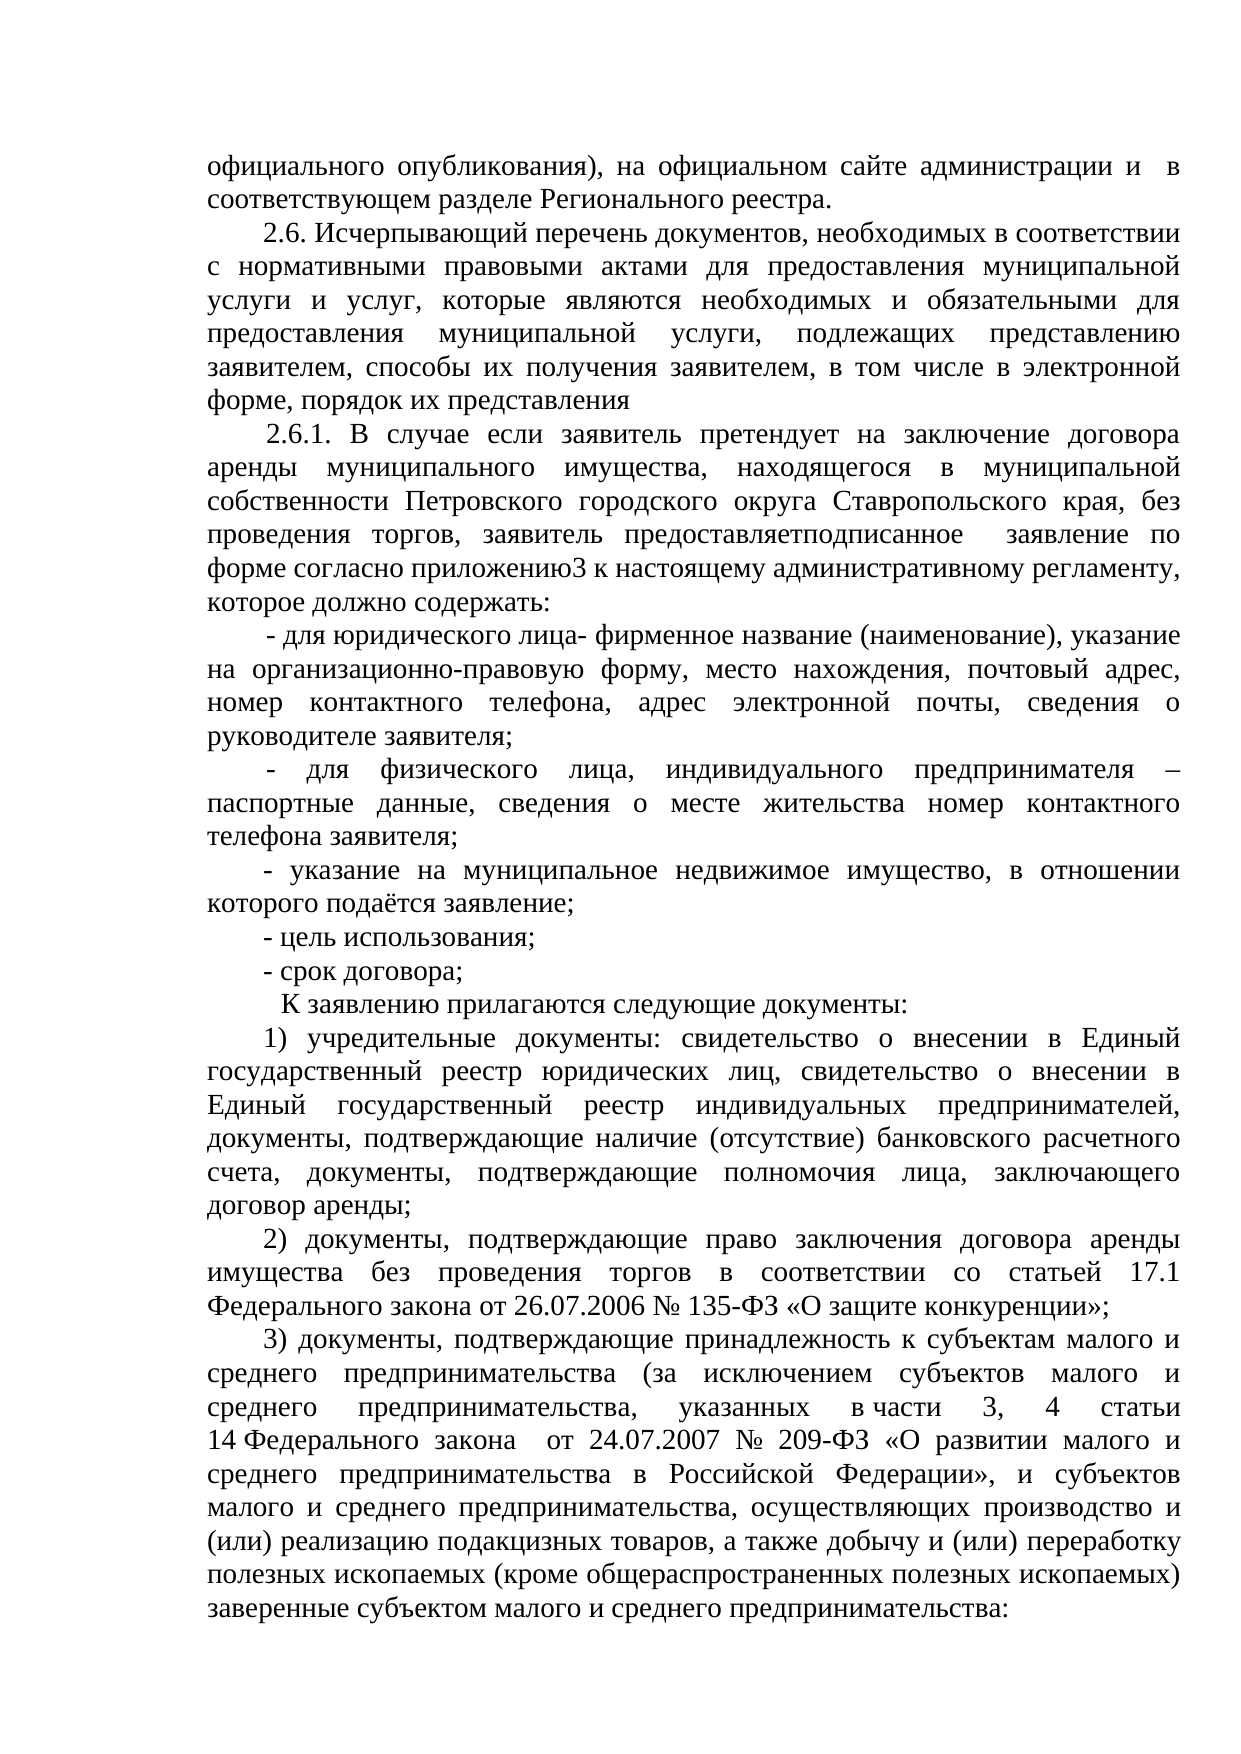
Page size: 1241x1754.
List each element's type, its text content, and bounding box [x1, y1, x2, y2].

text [207, 148, 1181, 215]
title - для юридического лица- фирменное название (наименование), указание на организационно-правовую форму, место нахождения, почтовый адрес, номер контактного телефона, адрес электронной почты, сведения о руководителе заявителя; [207, 617, 1181, 751]
title - для физического лица, индивидуального предпринимателя –паспортные данные, сведения о месте жительства номер контактного телефона заявителя; [207, 751, 1181, 852]
text К заявлению прилагаются следующие документы: [207, 986, 1181, 1020]
text - цель использования; [207, 919, 1181, 953]
text - указание на муниципальное недвижимое имущество, в отношении которого подаётся заявление; [207, 852, 1181, 919]
text 3) документы, подтверждающие принадлежность к субъектам малого и среднего предпринимательства (за исключением субъектов малого и среднего предпринимательства, указанных в части 3, 4 статьи 14 Федерального закона от 24.07.2007 № 209-ФЗ «О развитии малого и среднего предпринимательства в Российской Федерации», и субъектов малого и среднего предпринимательства, осуществляющих производство и (или) реализацию подакцизных товаров, а также добычу и (или) переработку полезных ископаемых (кроме общераспространенных полезных ископаемых) заверенные субъектом малого и среднего предпринимательства: [207, 1322, 1181, 1623]
title 2.6.1. В случае если заявитель претендует на заключение договора аренды муниципального имущества, находящегося в муниципальной собственности Петровского городского округа Ставропольского края, без проведения торгов, заявитель предоставляетподписанное заявление по форме согласно приложению3 к настоящему административному регламенту, которое должно содержать: [207, 416, 1181, 617]
text 1) учредительные документы: свидетельство о внесении в Единый государственный реестр юридических лиц, свидетельство о внесении в Единый государственный реестр индивидуальных предпринимателей, документы, подтверждающие наличие (отсутствие) банковского расчетного счета, документы, подтверждающие полномочия лица, заключающего договор аренды; [207, 1020, 1181, 1221]
text 2) документы, подтверждающие право заключения договора аренды имущества без проведения торгов в соответствии со статьей 17.1 Федерального закона от 26.07.2006 № 135-ФЗ «О защите конкуренции»; [207, 1221, 1181, 1322]
text 2.6. Исчерпывающий перечень документов, необходимых в соответствии с нормативными правовыми актами для предоставления муниципальной услуги и услуг, которые являются необходимых и обязательными для предоставления муниципальной услуги, подлежащих представлению заявителем, способы их получения заявителем, в том числе в электронной форме, порядок их представления [207, 215, 1181, 416]
text - срок договора; [207, 953, 1181, 986]
